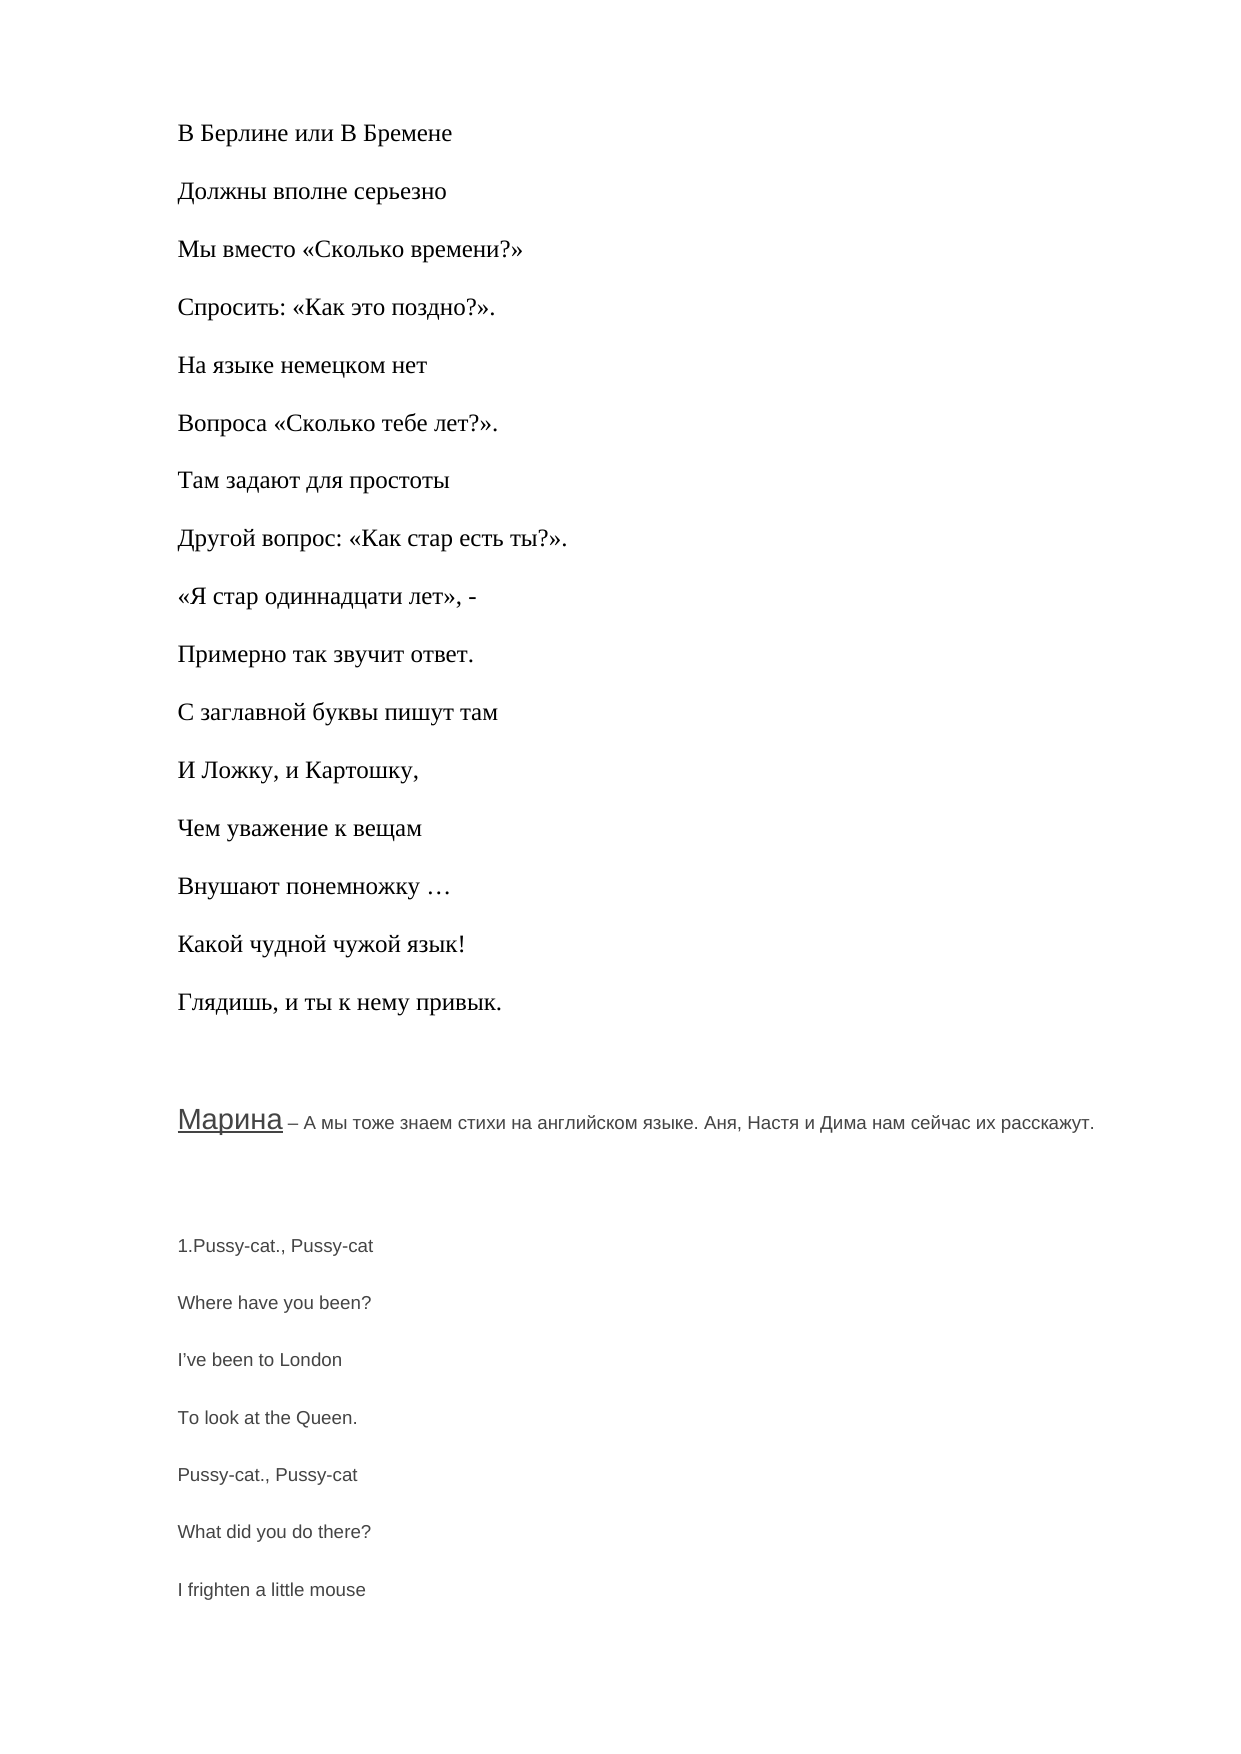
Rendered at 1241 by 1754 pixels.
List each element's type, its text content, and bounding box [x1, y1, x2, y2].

text Другой вопрос: «Как стар есть ты?». [177, 523, 1152, 552]
text В Берлине или В Бремене [177, 118, 1152, 147]
text Марина – А мы тоже знаем стихи на английском языке. Аня, Настя и Дима нам сейчас их расскажут. [177, 1102, 1152, 1136]
text И Ложку, и Картошку, [177, 755, 1152, 784]
text Вопроса «Сколько тебе лет?». [177, 408, 1152, 436]
text «Я стар одиннадцати лет», - [177, 581, 1152, 610]
text Должны вполне серьезно [177, 176, 1152, 205]
text Спросить: «Как это поздно?». [177, 292, 1152, 321]
text To look at the Queen. [177, 1407, 1152, 1428]
text Мы вместо «Сколько времени?» [177, 234, 1152, 263]
text 1.Pussy-cat., Pussy-cat [177, 1235, 1152, 1256]
text Какой чудной чужой язык! [177, 929, 1152, 958]
text Pussy-cat., Pussy-cat [177, 1464, 1152, 1485]
text Внушают понемножку … [177, 871, 1152, 900]
text Там задают для простоты [177, 466, 1152, 494]
text Чем уважение к вещам [177, 813, 1152, 842]
text С заглавной буквы пишут там [177, 697, 1152, 726]
text I’ve been to London [177, 1349, 1152, 1371]
text Примерно так звучит ответ. [177, 639, 1152, 668]
text What did you do there? [177, 1521, 1152, 1543]
text Where have you been? [177, 1292, 1152, 1313]
text I frighten a little mouse [177, 1578, 1152, 1600]
text Глядишь, и ты к нему привык. [177, 987, 1152, 1016]
text На языке немецком нет [177, 350, 1152, 378]
